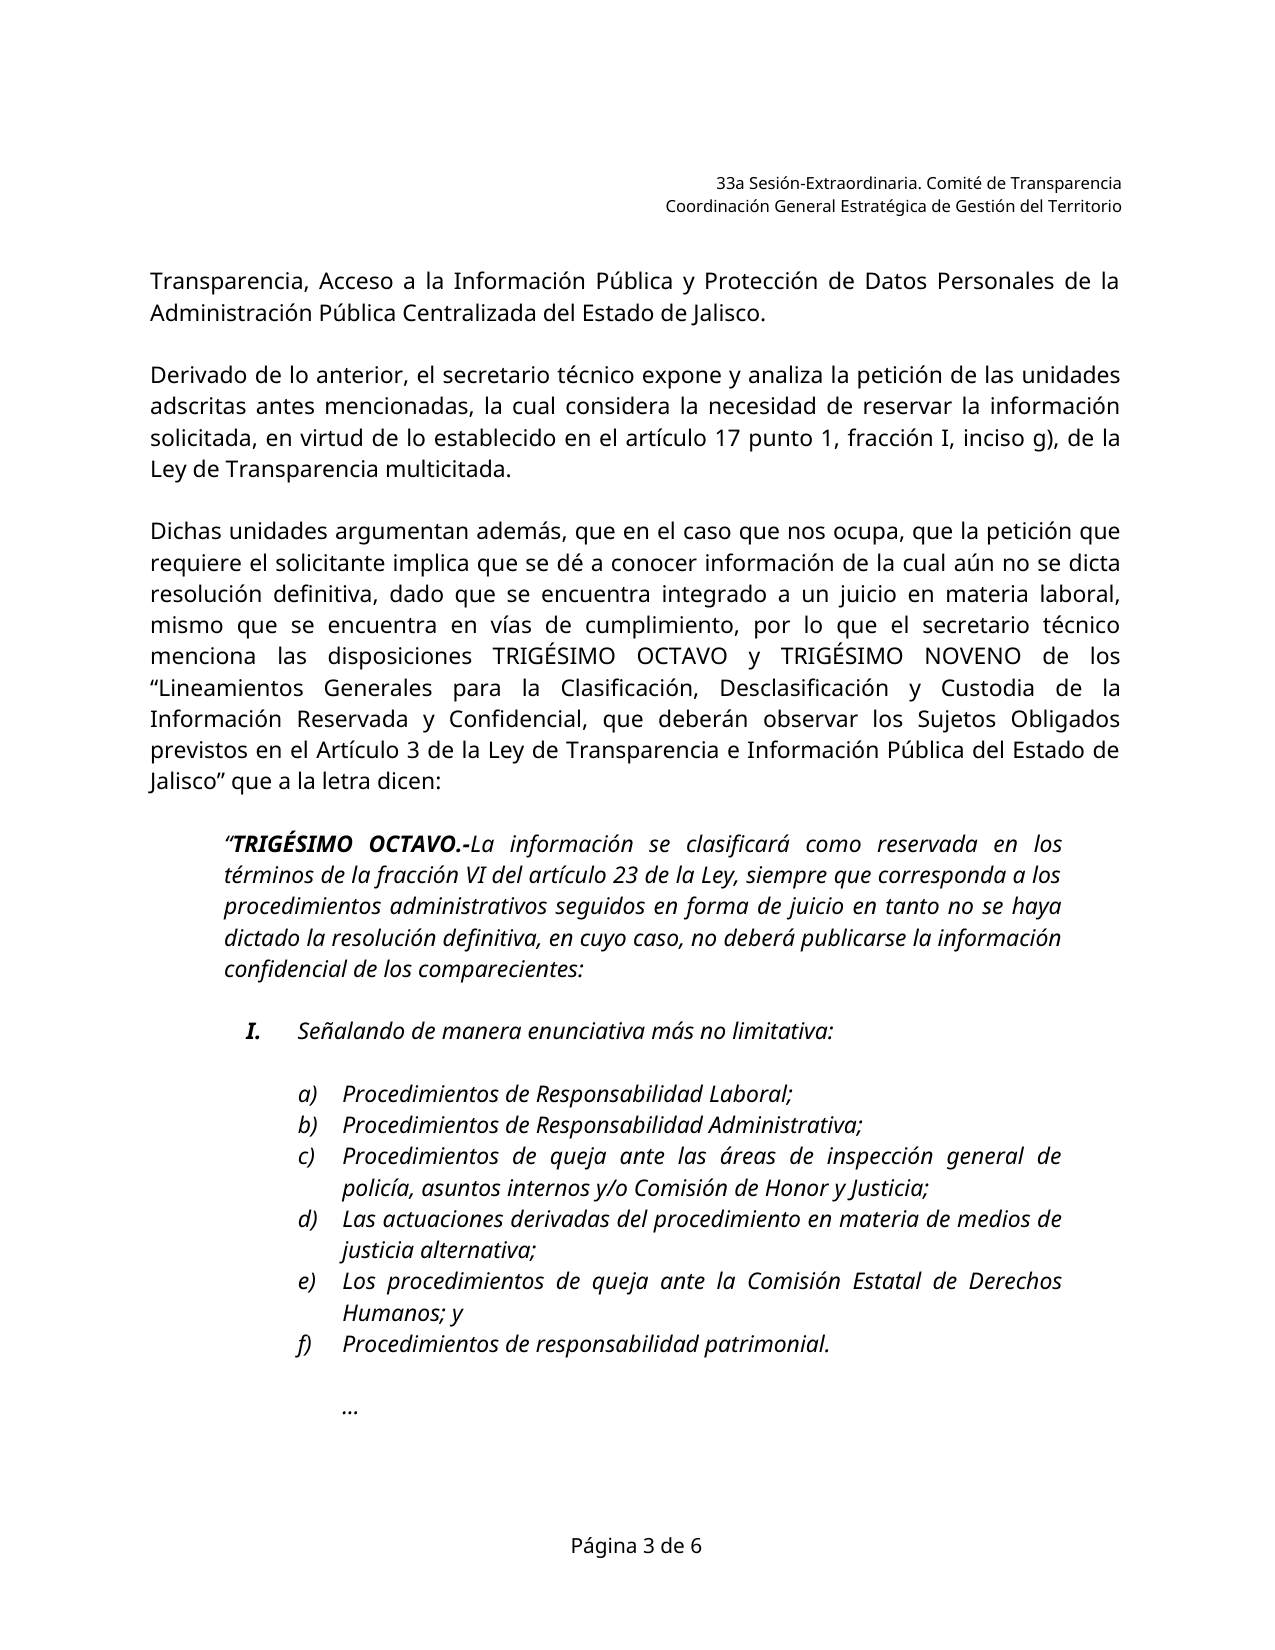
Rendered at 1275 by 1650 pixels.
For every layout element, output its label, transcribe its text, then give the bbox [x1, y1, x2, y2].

text Dichas unidades argumentan además, que en el caso que nos ocupa, que la petición que requiere el solicitante implica que se dé a conocer información de la cual aún no se dicta resolución definitiva, dado que se encuentra integrado a un juicio en materia laboral, mismo que se encuentra en vías de cumplimiento, por lo que el secretario técnico menciona las disposiciones TRIGÉSIMO OCTAVO y TRIGÉSIMO NOVENO de los “Lineamientos Generales para la Clasificación, Desclasificación y Custodia de la Información Reservada y Confidencial, que deberán observar los Sujetos Obligados previstos en el Artículo 3 de la Ley de Transparencia e Información Pública del Estado de Jalisco” que a la letra dicen: [150, 515, 1122, 796]
list Procedimientos de Responsabilidad Administrativa; [298, 1109, 1066, 1140]
list Procedimientos de Responsabilidad Laboral; [298, 1078, 1066, 1109]
text Derivado de lo anterior, el secretario técnico expone y analiza la petición de las unidades adscritas antes mencionadas, la cual considera la necesidad de reservar la información solicitada, en virtud de lo establecido en el artículo 17 punto 1, fracción I, inciso g), de la Ley de Transparencia multicitada. [150, 359, 1122, 484]
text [150, 265, 1122, 328]
text “TRIGÉSIMO OCTAVO.-La información se clasificará como reservada en los términos de la fracción VI del artículo 23 de la Ley, siempre que corresponda a los procedimientos administrativos seguidos en forma de juicio en tanto no se haya dictado la resolución definitiva, en cuyo caso, no deberá publicarse la información confidencial de los comparecientes: [224, 828, 1066, 984]
text ... [342, 1390, 1066, 1421]
list Procedimientos de responsabilidad patrimonial. [298, 1328, 1066, 1359]
list Los procedimientos de queja ante la Comisión Estatal de Derechos Humanos; y [298, 1265, 1066, 1328]
list Las actuaciones derivadas del procedimiento en materia de medios de justicia alternativa; [298, 1203, 1066, 1265]
list Señalando de manera enunciativa más no limitativa: [261, 1015, 1066, 1046]
list Procedimientos de queja ante las áreas de inspección general de policía, asuntos internos y/o Comisión de Honor y Justicia; [298, 1140, 1066, 1203]
